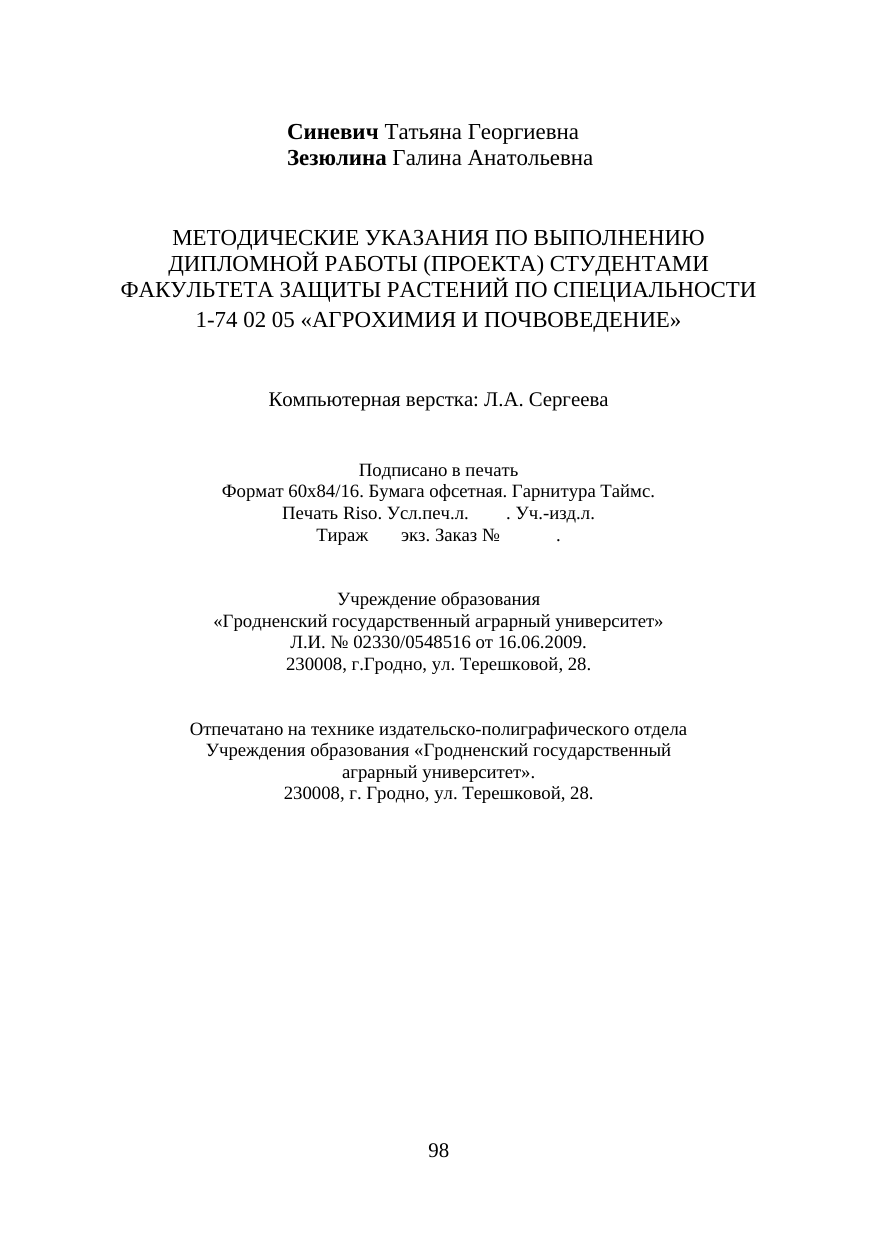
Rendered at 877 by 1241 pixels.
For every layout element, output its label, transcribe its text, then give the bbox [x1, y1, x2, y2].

text Учреждения образования «Гродненский государственный [118, 739, 759, 761]
text дипломной работы (проекта) студентами [118, 250, 759, 276]
text аграрный университет». [118, 761, 759, 782]
text 230008, г. Гродно, ул. Терешковой, 28. [118, 782, 759, 804]
text Компьютерная верстка: Л.А. Сергеева [118, 387, 759, 411]
text Отпечатано на технике издательско-полиграфического отдела [118, 717, 759, 739]
text «Гродненский государственный аграрный университет» [118, 610, 759, 631]
text 230008, г.Гродно, ул. Терешковой, 28. [118, 653, 759, 674]
text Формат 60х84/16. Бумага офсетная. Гарнитура Таймс. [118, 480, 759, 502]
text Тираж экз. Заказ № . [118, 523, 759, 545]
text Методические указания по выполнению [118, 223, 759, 250]
text факультета защиты растений ПО СПЕЦИАЛЬНОСТИ 1-74 02 05 «АГРОХИМИЯ И ПОЧВОВЕДЕНИЕ» [118, 276, 759, 334]
text Синевич Татьяна Георгиевна [118, 118, 759, 144]
text Печать Riso. Усл.печ.л. . Уч.-изд.л. [118, 502, 759, 523]
text Зезюлина Галина Анатольевна [118, 144, 759, 171]
text Л.И. № 02330/0548516 от 16.06.2009. [118, 631, 759, 653]
text Подписано в печать [118, 459, 759, 480]
text Учреждение образования [118, 588, 759, 610]
